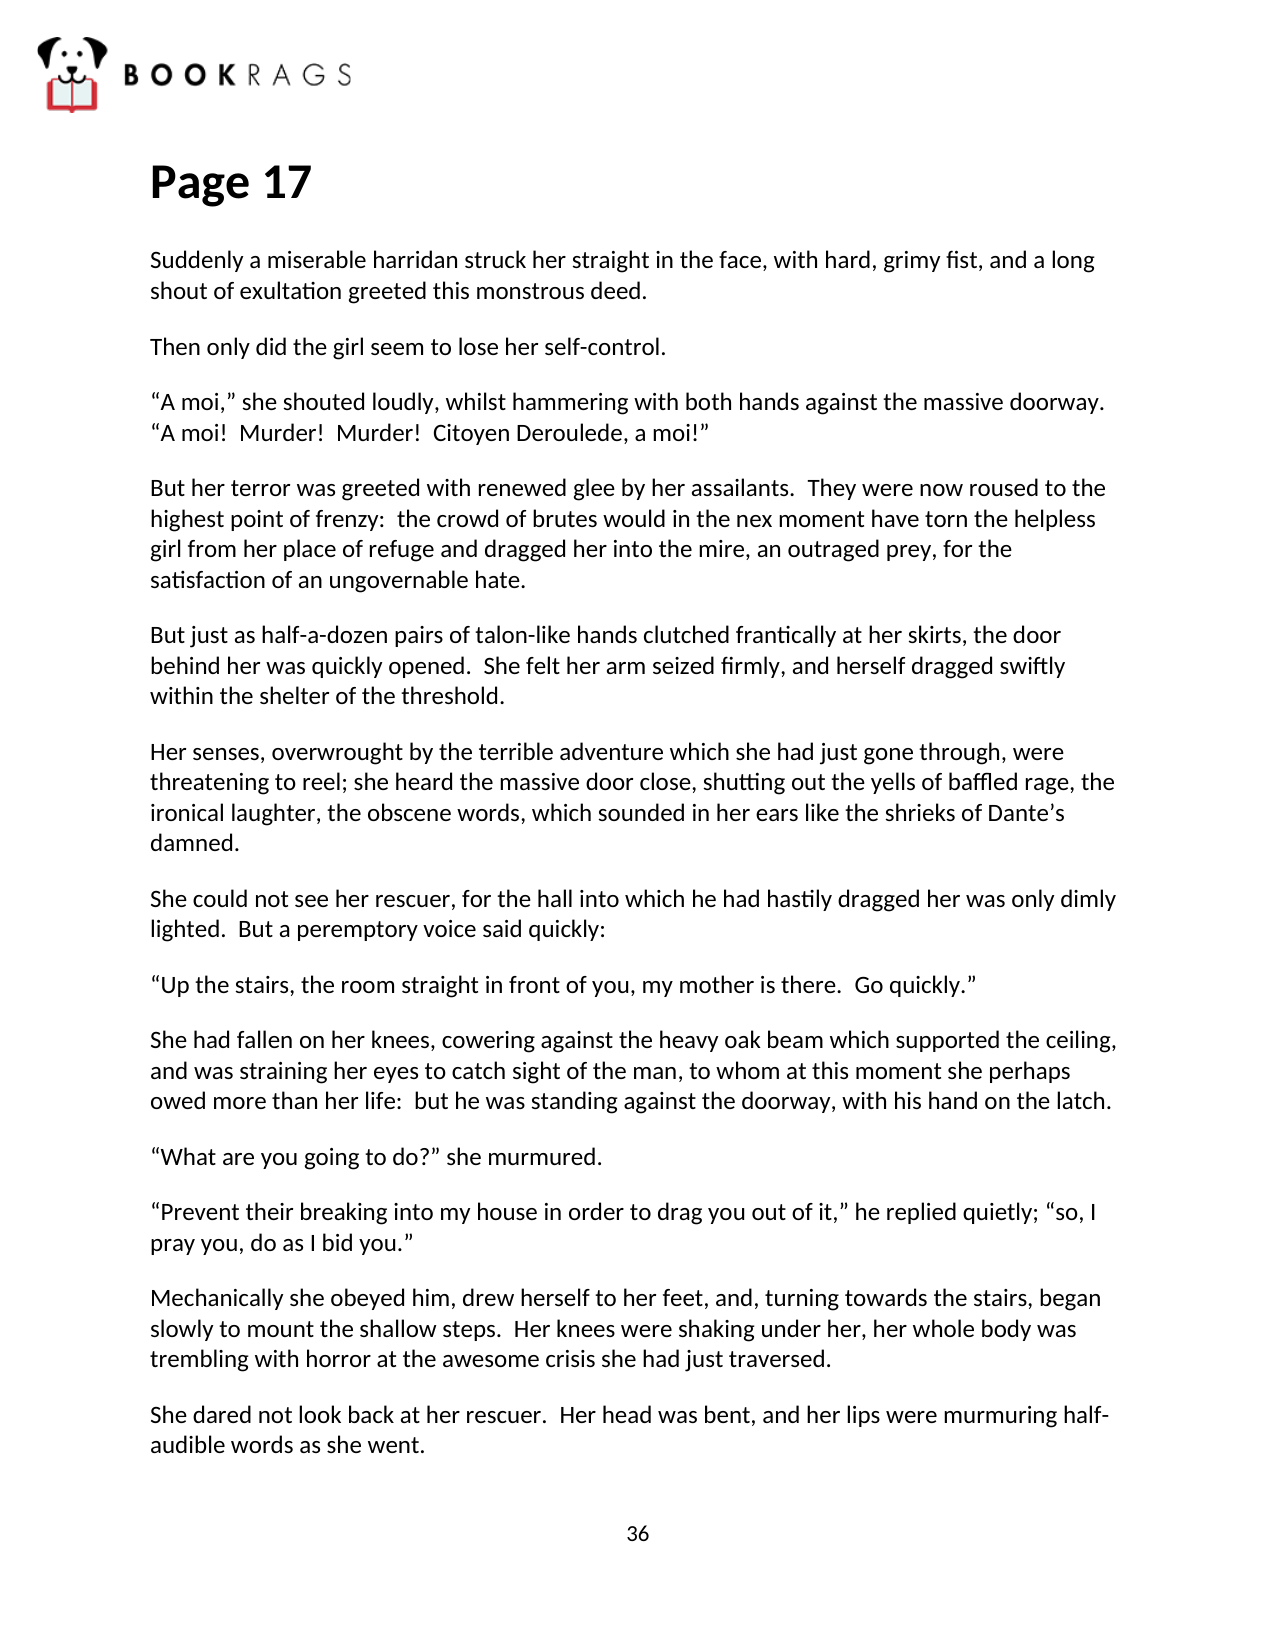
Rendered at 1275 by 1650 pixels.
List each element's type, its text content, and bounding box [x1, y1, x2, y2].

text “A moi,” she shouted loudly, whilst hammering with both hands against the massive doorway. “A moi! Murder! Murder! Citoyen Deroulede, a moi!” [150, 386, 1125, 447]
text Mechanically she obeyed him, drew herself to her feet, and, turning towards the stairs, began slowly to mount the shallow steps. Her knees were shaking under her, her whole body was trembling with horror at the awesome crisis she had just traversed. [150, 1283, 1125, 1374]
text Then only did the girl seem to lose her self-control. [150, 331, 1125, 361]
text “Prevent their breaking into my house in order to drag you out of it,” he replied quietly; “so, I pray you, do as I bid you.” [150, 1197, 1125, 1258]
text She had fallen on her knees, cowering against the heavy oak beam which supported the ceiling, and was straining her eyes to catch sight of the man, to whom at this moment she perhaps owed more than her life: but he was standing against the doorway, with his hand on the latch. [150, 1024, 1125, 1116]
picture [37, 37, 351, 113]
text She dared not look back at her rescuer. Her head was bent, and her lips were murmuring half-audible words as she went. [150, 1399, 1125, 1460]
text “What are you going to do?” she murmured. [150, 1141, 1125, 1172]
text Her senses, overwrought by the terrible adventure which she had just gone through, were threatening to reel; she heard the massive door close, shutting out the yells of baffled rage, the ironical laughter, the obscene words, which sounded in her ears like the shrieks of Dante’s damned. [150, 736, 1125, 858]
text But her terror was greeted with renewed glee by her assailants. They were now roused to the highest point of frenzy: the crowd of brutes would in the nex moment have torn the helpless girl from her place of refuge and dragged her into the mire, an outraged prey, for the satisfaction of an ungovernable hate. [150, 472, 1125, 594]
text Page 17 [150, 150, 1125, 211]
text But just as half-a-dozen pairs of talon-like hands clutched frantically at her skirts, the door behind her was quickly opened. She felt her arm seized firmly, and herself dragged swiftly within the shelter of the threshold. [150, 619, 1125, 711]
text Suddenly a miserable harridan struck her straight in the face, with hard, grimy fist, and a long shout of exultation greeted this monstrous deed. [150, 244, 1125, 306]
text She could not see her rescuer, for the hall into which he had hastily dragged her was only dimly lighted. But a peremptory voice said quickly: [150, 883, 1125, 944]
text “Up the stairs, the room straight in front of you, my mother is there. Go quickly.” [150, 969, 1125, 999]
